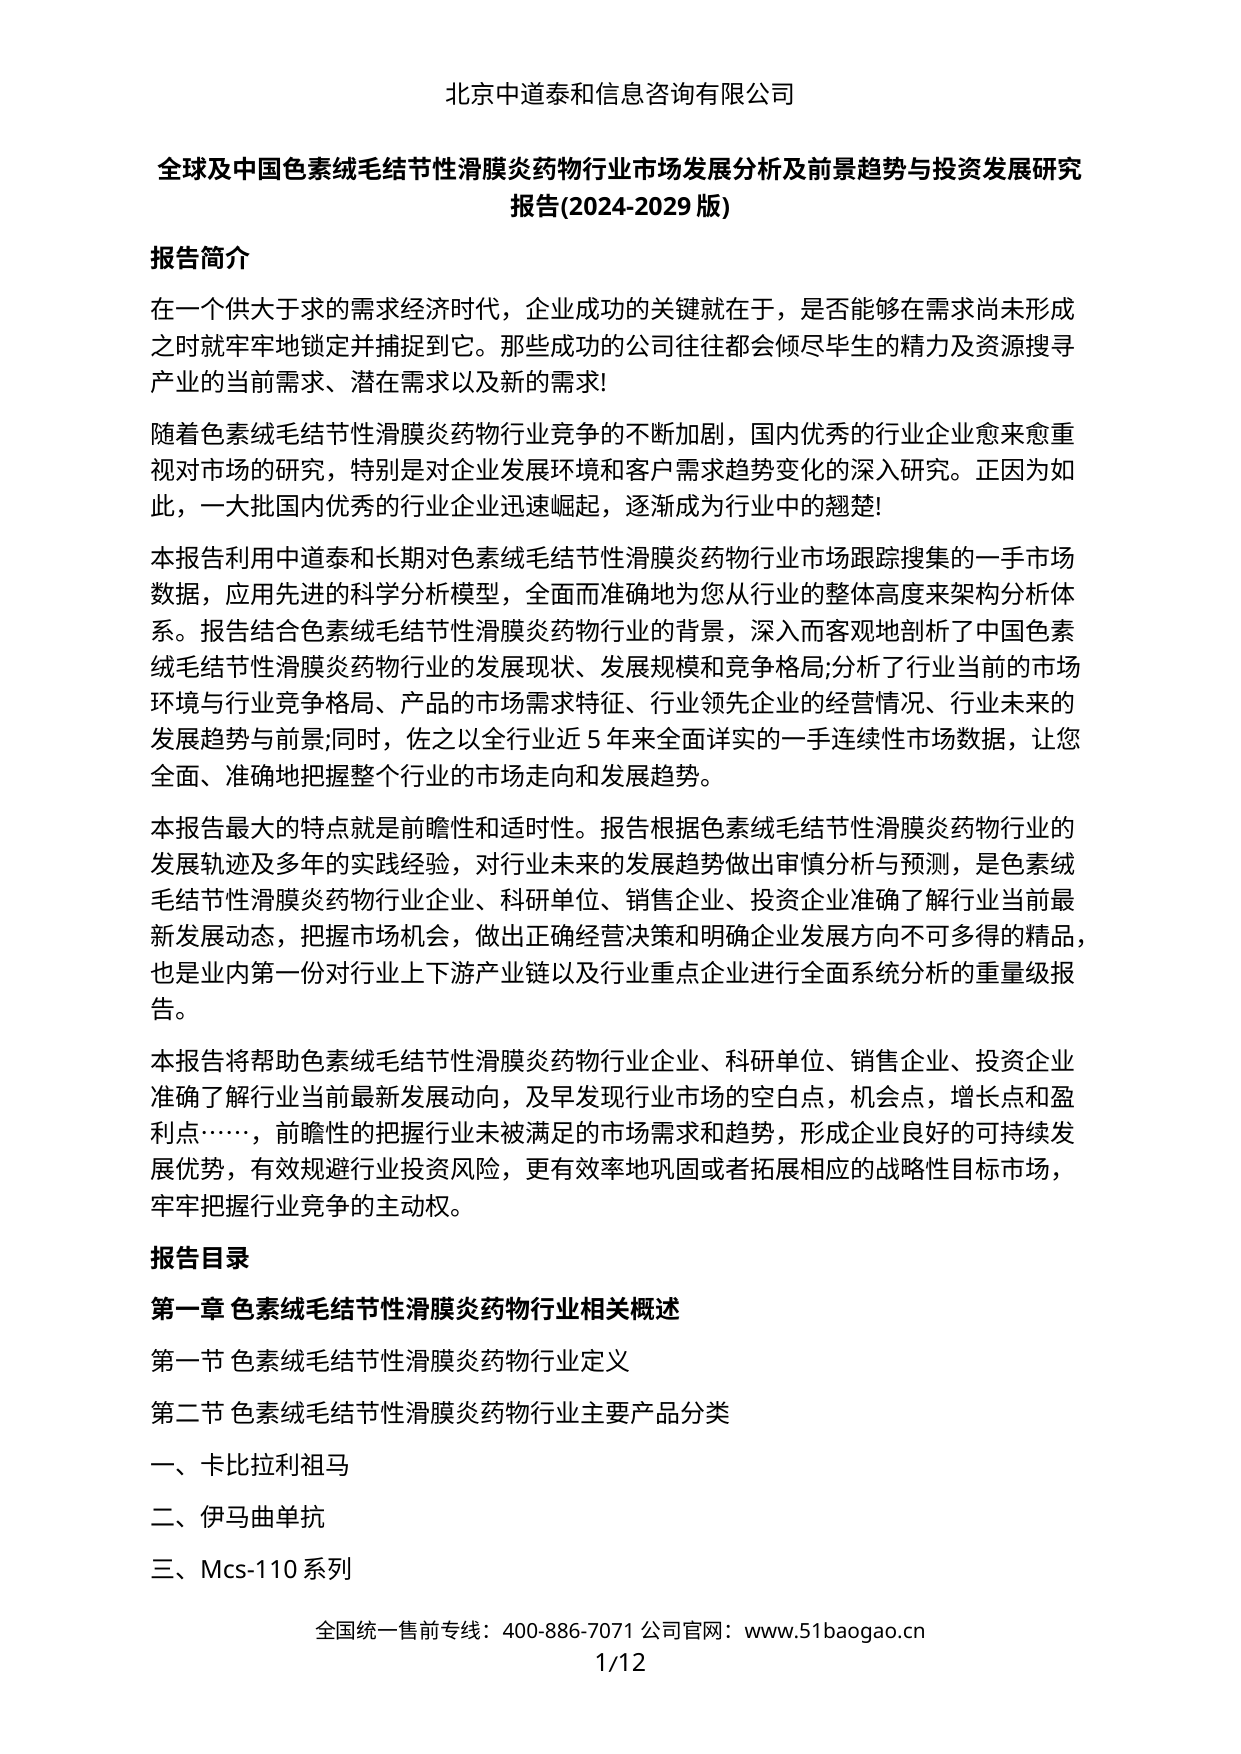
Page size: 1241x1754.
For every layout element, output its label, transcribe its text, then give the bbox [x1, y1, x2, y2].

text 第一章 色素绒毛结节性滑膜炎药物行业相关概述 [150, 1290, 1090, 1326]
text 本报告利用中道泰和长期对色素绒毛结节性滑膜炎药物行业市场跟踪搜集的一手市场数据，应用先进的科学分析模型，全面而准确地为您从行业的整体高度来架构分析体系。报告结合色素绒毛结节性滑膜炎药物行业的背景，深入而客观地剖析了中国色素绒毛结节性滑膜炎药物行业的发展现状、发展规模和竞争格局;分析了行业当前的市场环境与行业竞争格局、产品的市场需求特征、行业领先企业的经营情况、行业未来的发展趋势与前景;同时，佐之以全行业近5年来全面详实的一手连续性市场数据，让您全面、准确地把握整个行业的市场走向和发展趋势。 [150, 539, 1090, 792]
text 全球及中国色素绒毛结节性滑膜炎药物行业市场发展分析及前景趋势与投资发展研究报告(2024-2029版) [150, 150, 1090, 222]
text 本报告最大的特点就是前瞻性和适时性。报告根据色素绒毛结节性滑膜炎药物行业的发展轨迹及多年的实践经验，对行业未来的发展趋势做出审慎分析与预测，是色素绒毛结节性滑膜炎药物行业企业、科研单位、销售企业、投资企业准确了解行业当前最新发展动态，把握市场机会，做出正确经营决策和明确企业发展方向不可多得的精品，也是业内第一份对行业上下游产业链以及行业重点企业进行全面系统分析的重量级报告。 [150, 808, 1090, 1026]
text 三、Mcs-110系列 [150, 1549, 1090, 1586]
text 二、伊马曲单抗 [150, 1497, 1090, 1534]
text 本报告将帮助色素绒毛结节性滑膜炎药物行业企业、科研单位、销售企业、投资企业准确了解行业当前最新发展动向，及早发现行业市场的空白点，机会点，增长点和盈利点……，前瞻性的把握行业未被满足的市场需求和趋势，形成企业良好的可持续发展优势，有效规避行业投资风险，更有效率地巩固或者拓展相应的战略性目标市场，牢牢把握行业竞争的主动权。 [150, 1041, 1090, 1222]
text 一、卡比拉利祖马 [150, 1446, 1090, 1482]
text 在一个供大于求的需求经济时代，企业成功的关键就在于，是否能够在需求尚未形成之时就牢牢地锁定并捕捉到它。那些成功的公司往往都会倾尽毕生的精力及资源搜寻产业的当前需求、潜在需求以及新的需求! [150, 290, 1090, 399]
text 第二节 色素绒毛结节性滑膜炎药物行业主要产品分类 [150, 1394, 1090, 1430]
text 随着色素绒毛结节性滑膜炎药物行业竞争的不断加剧，国内优秀的行业企业愈来愈重视对市场的研究，特别是对企业发展环境和客户需求趋势变化的深入研究。正因为如此，一大批国内优秀的行业企业迅速崛起，逐渐成为行业中的翘楚! [150, 414, 1090, 523]
text 报告目录 [150, 1238, 1090, 1274]
text 报告简介 [150, 238, 1090, 274]
text 第一节 色素绒毛结节性滑膜炎药物行业定义 [150, 1342, 1090, 1378]
